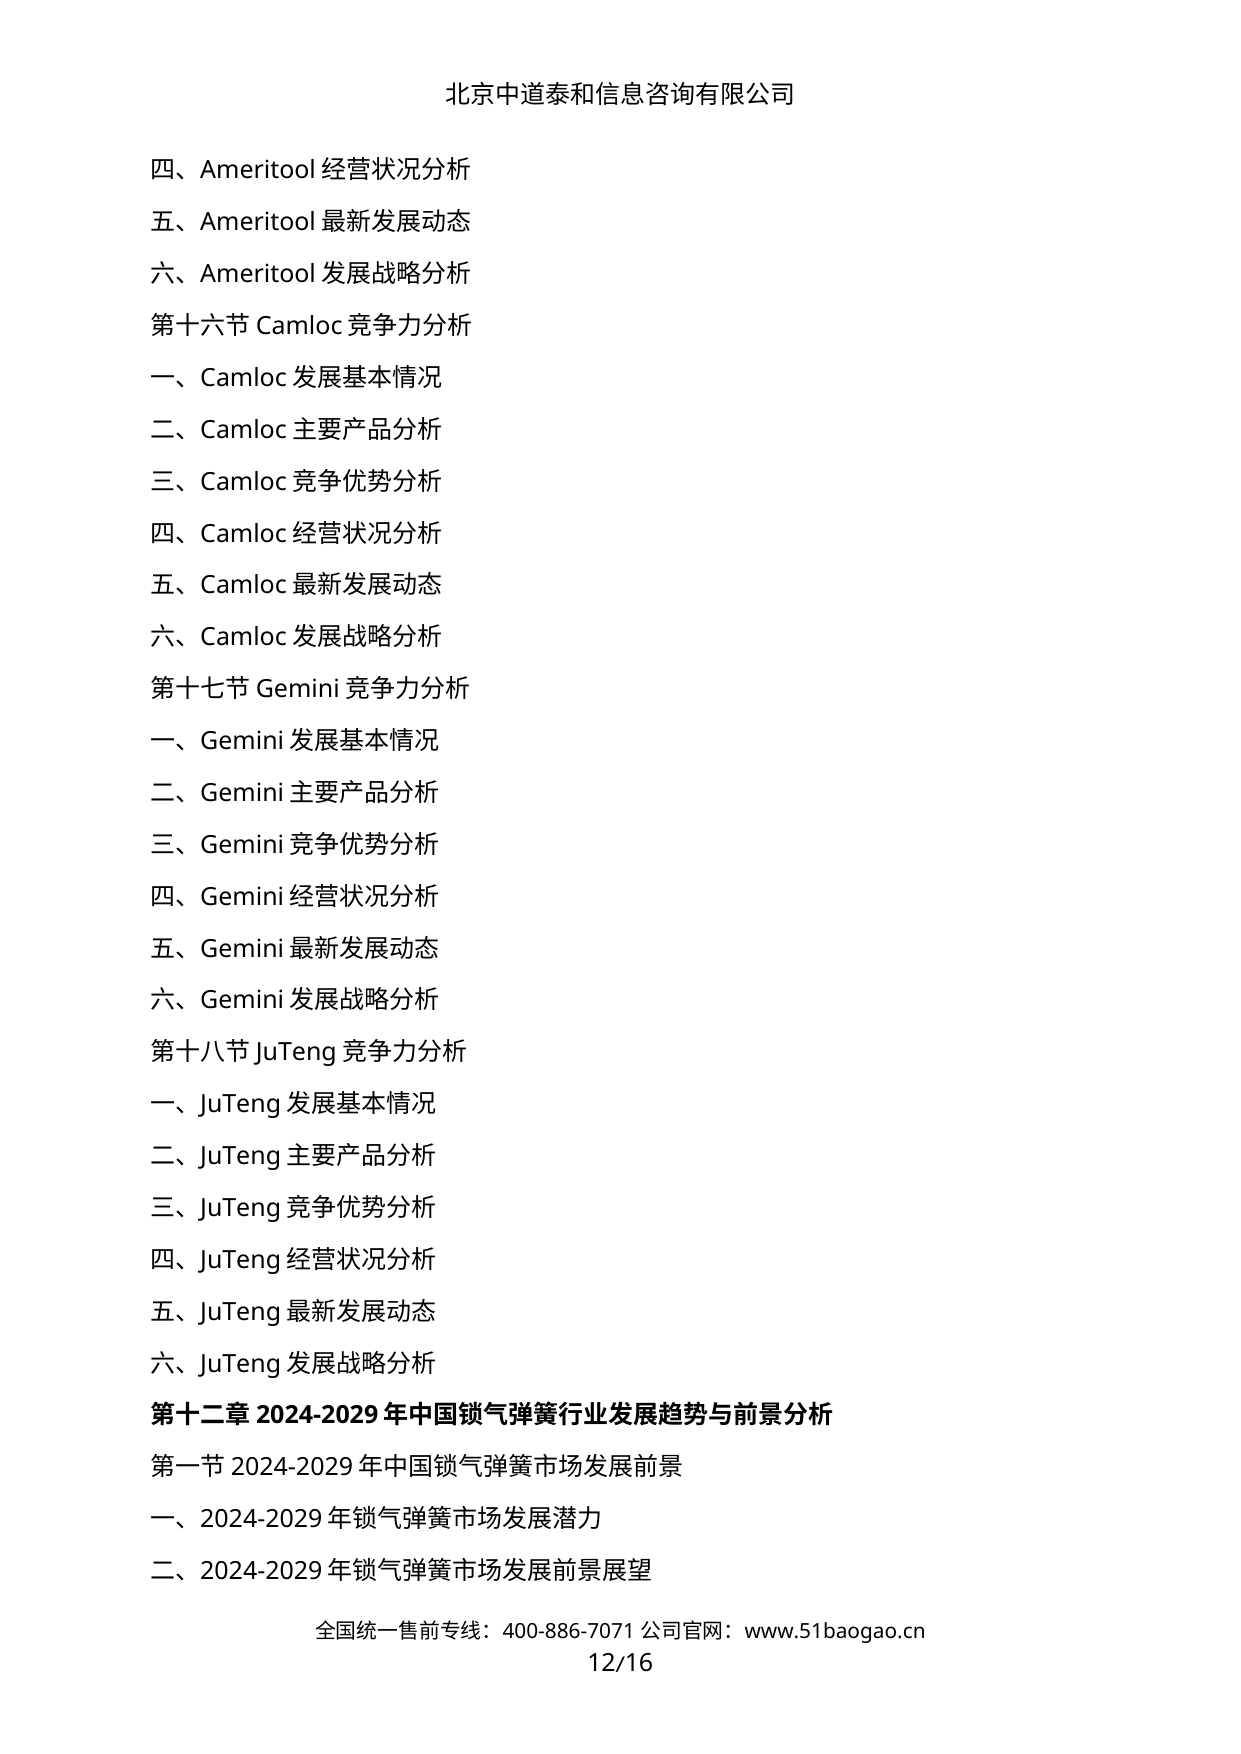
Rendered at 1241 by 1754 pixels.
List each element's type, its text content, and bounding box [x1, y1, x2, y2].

text 三、JuTeng竞争优势分析 [150, 1187, 1090, 1224]
text 六、Camloc发展战略分析 [150, 617, 1090, 653]
text 六、Gemini发展战略分析 [150, 980, 1090, 1016]
text 第十八节 JuTeng竞争力分析 [150, 1032, 1090, 1068]
text 四、Gemini经营状况分析 [150, 876, 1090, 912]
text 三、Gemini竞争优势分析 [150, 824, 1090, 861]
text 五、Gemini最新发展动态 [150, 928, 1090, 964]
text 第十六节 Camloc竞争力分析 [150, 306, 1090, 342]
text 六、JuTeng发展战略分析 [150, 1343, 1090, 1379]
text 二、JuTeng主要产品分析 [150, 1136, 1090, 1172]
text 一、JuTeng发展基本情况 [150, 1084, 1090, 1120]
text 三、Camloc竞争优势分析 [150, 461, 1090, 497]
text 六、Ameritool发展战略分析 [150, 254, 1090, 290]
text 第一节 2024-2029年中国锁气弹簧市场发展前景 [150, 1447, 1090, 1483]
text 第十二章 2024-2029年中国锁气弹簧行业发展趋势与前景分析 [150, 1395, 1090, 1431]
text 四、JuTeng经营状况分析 [150, 1239, 1090, 1276]
text 第十七节 Gemini竞争力分析 [150, 669, 1090, 705]
text 一、Camloc发展基本情况 [150, 357, 1090, 394]
text 五、Ameritool最新发展动态 [150, 202, 1090, 238]
text 二、2024-2029年锁气弹簧市场发展前景展望 [150, 1551, 1090, 1587]
text 一、Gemini发展基本情况 [150, 721, 1090, 757]
text 五、Camloc最新发展动态 [150, 565, 1090, 601]
text 二、Gemini主要产品分析 [150, 772, 1090, 809]
text 四、Ameritool经营状况分析 [150, 150, 1090, 186]
text 五、JuTeng最新发展动态 [150, 1291, 1090, 1327]
text 二、Camloc主要产品分析 [150, 409, 1090, 446]
text 四、Camloc经营状况分析 [150, 513, 1090, 549]
text 一、2024-2029年锁气弹簧市场发展潜力 [150, 1499, 1090, 1535]
